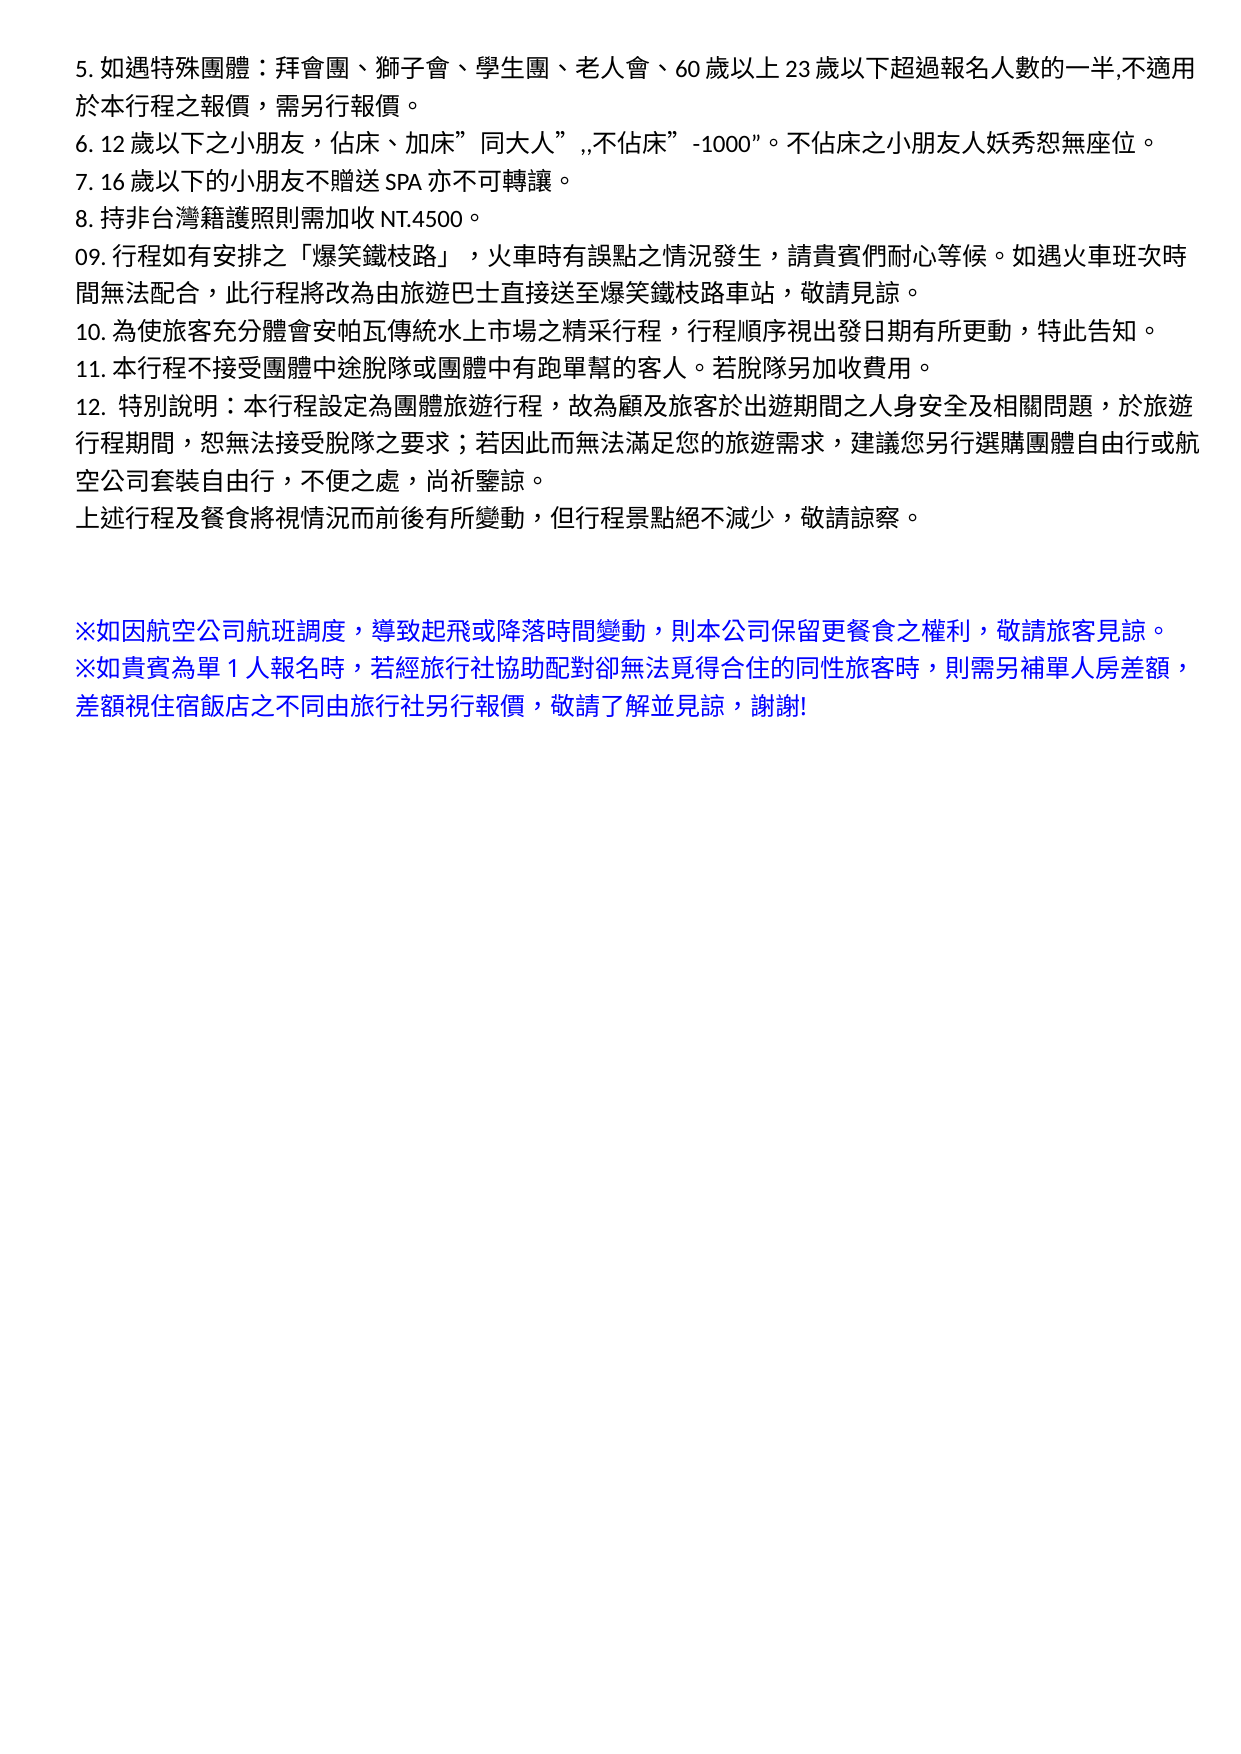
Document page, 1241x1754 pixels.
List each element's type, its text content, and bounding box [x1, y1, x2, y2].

text 6. 12歲以下之小朋友，佔床、加床”同大人”,,不佔床”-1000”。不佔床之小朋友人妖秀恕無座位。 [75, 123, 1211, 161]
text 09. 行程如有安排之「爆笑鐵枝路」，火車時有誤點之情況發生，請貴賓們耐心等候。如遇火車班次時間無法配合，此行程將改為由旅遊巴士直接送至爆笑鐵枝路車站，敬請見諒。 [75, 236, 1211, 311]
text ※如因航空公司航班調度，導致起飛或降落時間變動，則本公司保留更餐食之權利，敬請旅客見諒。 [75, 611, 1211, 648]
text ※如貴賓為單1人報名時，若經旅行社協助配對卻無法覓得合住的同性旅客時，則需另補單人房差額，差額視住宿飯店之不同由旅行社另行報價，敬請了解並見諒，謝謝! [75, 648, 1211, 723]
text 10. 為使旅客充分體會安帕瓦傳統水上市場之精采行程，行程順序視出發日期有所更動，特此告知。 [75, 311, 1211, 348]
text 5. 如遇特殊團體：拜會團、獅子會、學生團、老人會、60歲以上23歲以下超過報名人數的一半,不適用於本行程之報價，需另行報價。 [75, 48, 1211, 123]
text 7. 16歲以下的小朋友不贈送SPA亦不可轉讓。 [75, 161, 1211, 198]
text 上述行程及餐食將視情況而前後有所變動，但行程景點絕不減少，敬請諒察。 [75, 498, 1211, 536]
text 11. 本行程不接受團體中途脫隊或團體中有跑單幫的客人。若脫隊另加收費用。 [75, 348, 1211, 386]
text 8. 持非台灣籍護照則需加收NT.4500。 [75, 198, 1211, 236]
text 12. 特別說明：本行程設定為團體旅遊行程，故為顧及旅客於出遊期間之人身安全及相關問題，於旅遊行程期間，恕無法接受脫隊之要求；若因此而無法滿足您的旅遊需求，建議您另行選購團體自由行或航空公司套裝自由行，不便之處，尚祈鑒諒。 [75, 386, 1211, 498]
